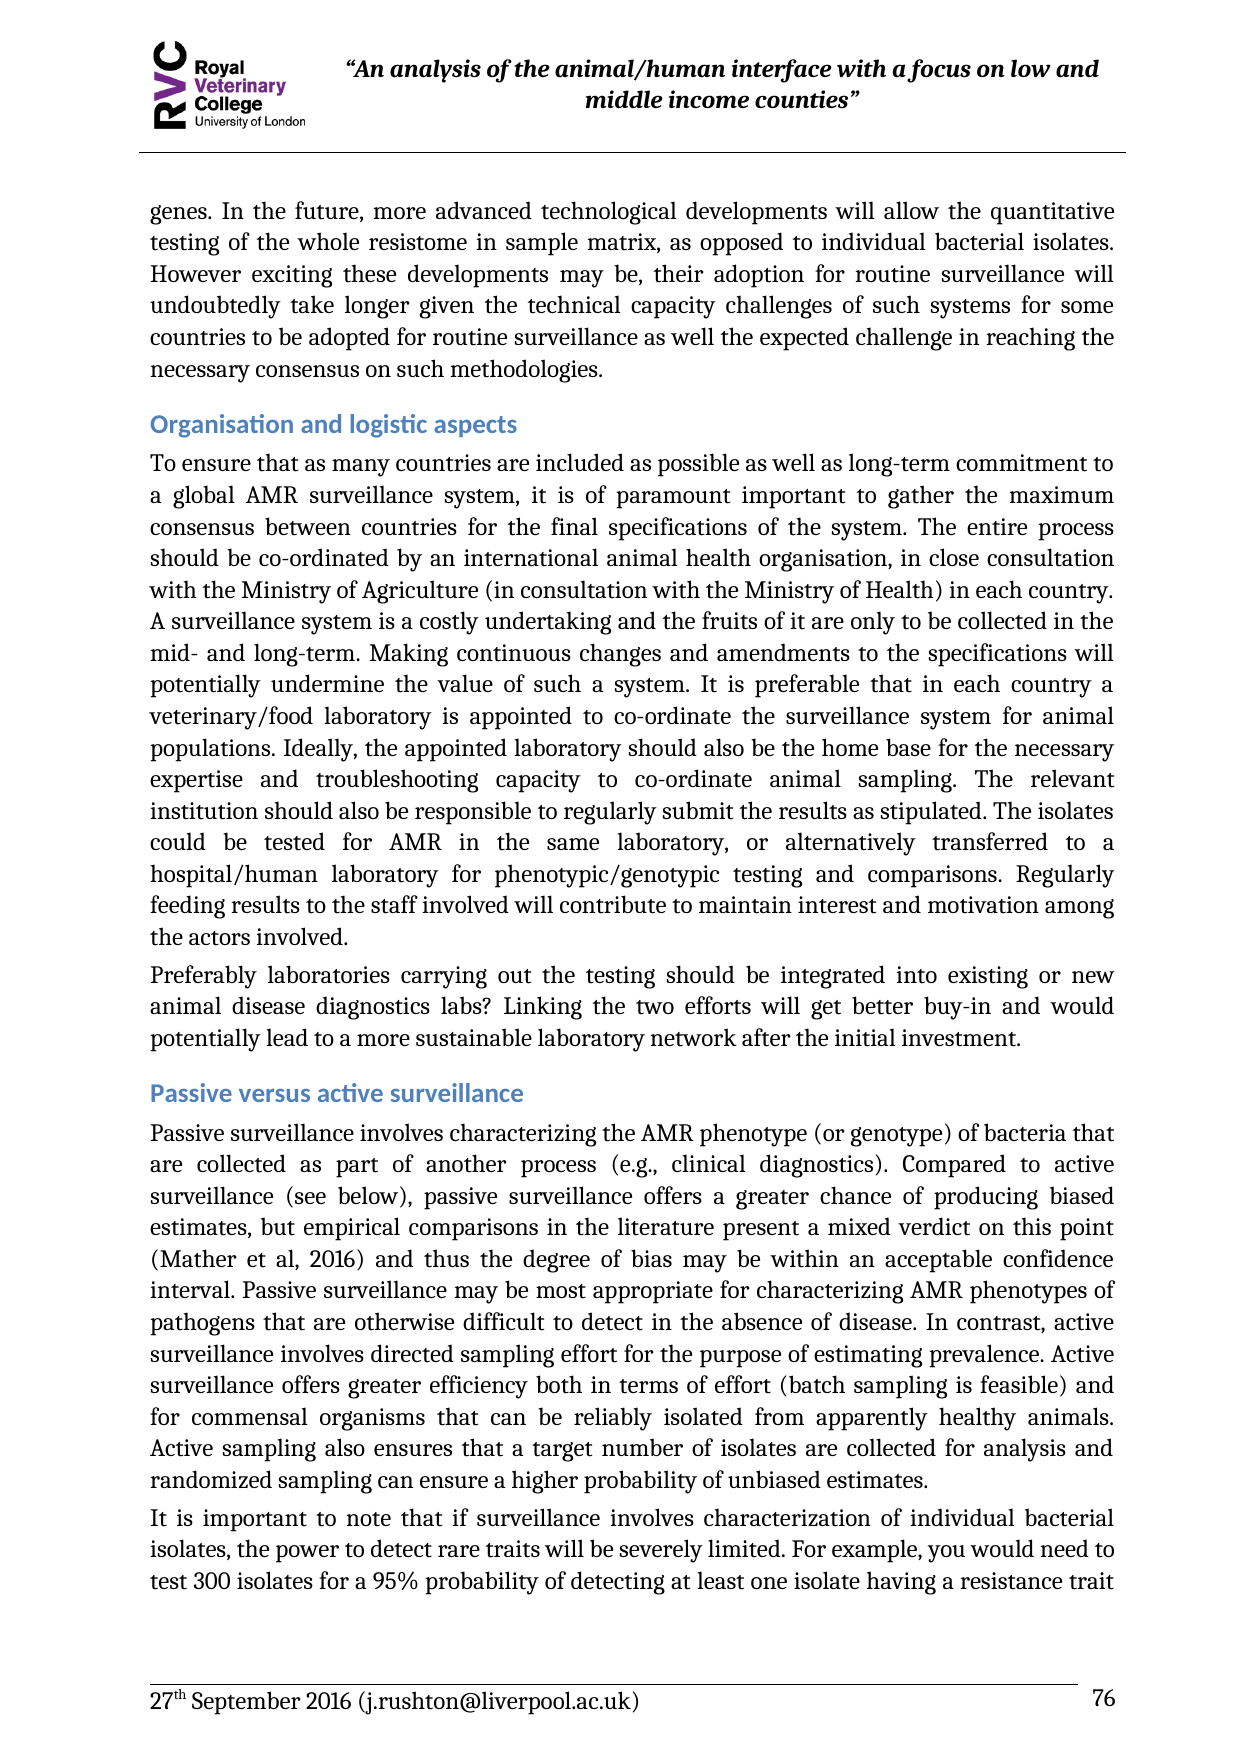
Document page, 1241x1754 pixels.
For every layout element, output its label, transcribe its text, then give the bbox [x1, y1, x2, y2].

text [150, 1504, 1116, 1596]
text To ensure that as many countries are included as possible as well as long-term commitment to a global AMR surveillance system, it is of paramount important to gather the maximum consensus between countries for the final specifications of the system. The entire process should be co-ordinated by an international animal health organisation, in close consultation with the Ministry of Agriculture (in consultation with the Ministry of Health) in each country. A surveillance system is a costly undertaking and the fruits of it are only to be collected in the mid- and long-term. Making continuous changes and amendments to the specifications will potentially undermine the value of such a system. It is preferable that in each country a veterinary/food laboratory is appointed to co-ordinate the surveillance system for animal populations. Ideally, the appointed laboratory should also be the home base for the necessary expertise and troubleshooting capacity to co-ordinate animal sampling. The relevant institution should also be responsible to regularly submit the results as stipulated. The isolates could be tested for AMR in the same laboratory, or alternatively transferred to a hospital/human laboratory for phenotypic/genotypic testing and comparisons. Regularly feeding results to the staff involved will contribute to maintain interest and motivation among the actors involved. [150, 449, 1116, 952]
subtitle Organisation and logistic aspects [150, 407, 1116, 440]
text Passive surveillance involves characterizing the AMR phenotype (or genotype) of bacteria that are collected as part of another process (e.g., clinical diagnostics). Compared to active surveillance (see below), passive surveillance offers a greater chance of producing biased estimates, but empirical comparisons in the literature present a mixed verdict on this point (Mather et al, 2016) and thus the degree of bias may be within an acceptable confidence interval. Passive surveillance may be most appropriate for characterizing AMR phenotypes of pathogens that are otherwise difficult to detect in the absence of disease. In contrast, active surveillance involves directed sampling effort for the purpose of estimating prevalence. Active surveillance offers greater efficiency both in terms of effort (batch sampling is feasible) and for commensal organisms that can be reliably isolated from apparently healthy animals. Active sampling also ensures that a target number of isolates are collected for analysis and randomized sampling can ensure a higher probability of unbiased estimates. [150, 1119, 1116, 1494]
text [150, 197, 1116, 383]
picture [150, 35, 306, 134]
subtitle Passive versus active surveillance [150, 1076, 1116, 1109]
text Preferably laboratories carrying out the testing should be integrated into existing or new animal disease diagnostics labs? Linking the two efforts will get better buy-in and would potentially lead to a more sustainable laboratory network after the initial investment. [150, 961, 1116, 1052]
